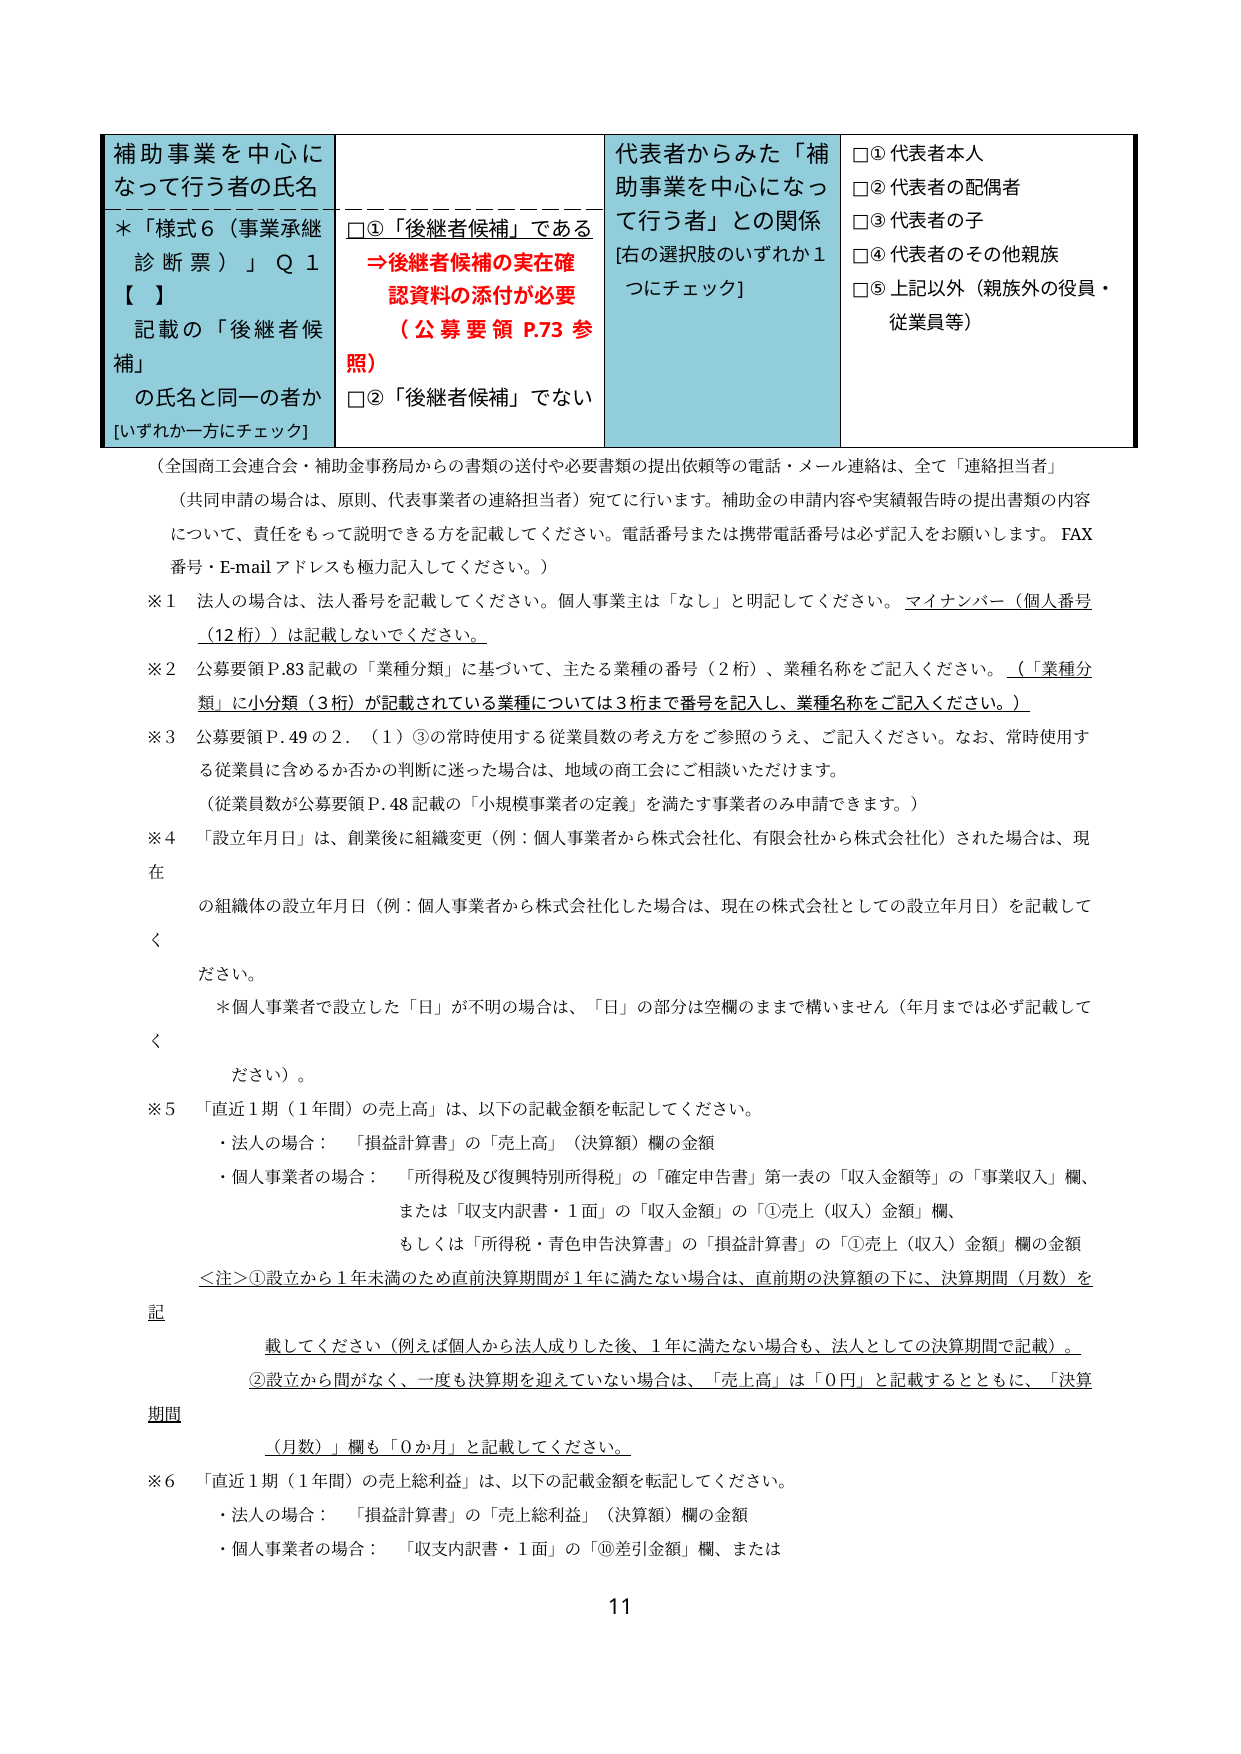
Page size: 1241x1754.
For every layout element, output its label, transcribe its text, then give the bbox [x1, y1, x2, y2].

table_cell 補助事業を中心になって行う者の氏名 [105, 135, 334, 209]
text ・法人の場合： 「損益計算書」の「売上高」（決算額）欄の金額 [148, 1125, 1092, 1159]
text ださい）。 [148, 1057, 1092, 1091]
text 載してください（例えば個人から法人成りした後、１年に満たない場合も、法人としての決算期間で記載）。 [148, 1328, 1092, 1362]
table_cell ＊「様式６（事業承継 診断票）」Ｑ１【 】 記載の「後継者候補」 の氏名と同一の者か [いずれか一方にチェック] [105, 209, 334, 447]
text の組織体の設立年月日（例：個人事業者から株式会社化した場合は、現在の株式会社としての設立年月日）を記載してく [148, 888, 1092, 956]
text ※１ 法人の場合は、法人番号を記載してください。個人事業主は「なし」と明記してください。マイナンバー（個人番号（12桁））は記載しないでください。 [148, 583, 1092, 651]
text ※３ 公募要領Ｐ. 49の２．（１）③の常時使用する従業員数の考え方をご参照のうえ、ご記入ください。なお、常時使用する従業員に含めるか否かの判断に迷った場合は、地域の商工会にご相談いただけます。 [148, 719, 1092, 787]
text ＊個人事業者で設立した「日」が不明の場合は、「日」の部分は空欄のままで構いません（年月までは必ず記載してく [148, 990, 1092, 1057]
text （全国商工会連合会・補助金事務局からの書類の送付や必要書類の提出依頼等の電話・メール連絡は、全て「連絡担当者」 [148, 448, 1092, 482]
text ※６ 「直近１期（１年間）の売上総利益」は、以下の記載金額を転記してください。 [148, 1464, 1092, 1498]
text もしくは「所得税・青色申告決算書」の「損益計算書」の「①売上（収入）金額」欄の金額 [148, 1227, 1092, 1261]
text （月数）」欄も「０か月」と記載してください。 [148, 1430, 1092, 1464]
text ・個人事業者の場合： 「所得税及び復興特別所得税」の「確定申告書」第一表の「収入金額等」の「事業収入」欄、 [148, 1159, 1092, 1193]
table_cell □①「後継者候補」である ⇒後継者候補の実在確 認資料の添付が必要 （公募要領P.73参照） □②「後継者候補」でない [336, 209, 604, 447]
text ＜注＞①設立から１年未満のため直前決算期間が１年に満たない場合は、直前期の決算額の下に、決算期間（月数）を記 [148, 1261, 1092, 1328]
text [148, 1362, 1092, 1430]
table_cell □①代表者本人 □②代表者の配偶者 □③代表者の子 □④代表者のその他親族 □⑤上記以外（親族外の役員・ 従業員等） [841, 135, 1133, 447]
text ※４ 「設立年月日」は、創業後に組織変更（例：個人事業者から株式会社化、有限会社から株式会社化）された場合は、現在 [148, 821, 1092, 888]
text または「収支内訳書・１面」の「収入金額」の「①売上（収入）金額」欄、 [148, 1193, 1092, 1227]
text （従業員数が公募要領Ｐ. 48記載の「小規模事業者の定義」を満たす事業者のみ申請できます。） [148, 787, 1092, 821]
text ださい。 [148, 956, 1092, 990]
text ・法人の場合： 「損益計算書」の「売上総利益」（決算額）欄の金額 [148, 1498, 1092, 1531]
text ・個人事業者の場合： 「収支内訳書・１面」の「⑩差引金額」欄、または [148, 1531, 1092, 1565]
text ※５ 「直近１期（１年間）の売上高」は、以下の記載金額を転記してください。 [148, 1091, 1092, 1125]
text ※２ 公募要領Ｐ.83記載の「業種分類」に基づいて、主たる業種の番号（２桁）、業種名称をご記入ください。（「業種分類」に小分類（３桁）が記載されている業種については３桁まで番号を記入し、業種名称をご記入ください。） [148, 651, 1092, 719]
table_cell 代表者からみた「補助事業を中心になって行う者」との関係 [右の選択肢のいずれか１つにチェック] [605, 135, 840, 447]
text （共同申請の場合は、原則、代表事業者の連絡担当者）宛てに行います。補助金の申請内容や実績報告時の提出書類の内容について、責任をもって説明できる方を記載してください。電話番号または携帯電話番号は必ず記入をお願いします。FAX番号・E-mailアドレスも極力記入してください。） [169, 482, 1092, 583]
table_cell [336, 135, 604, 209]
